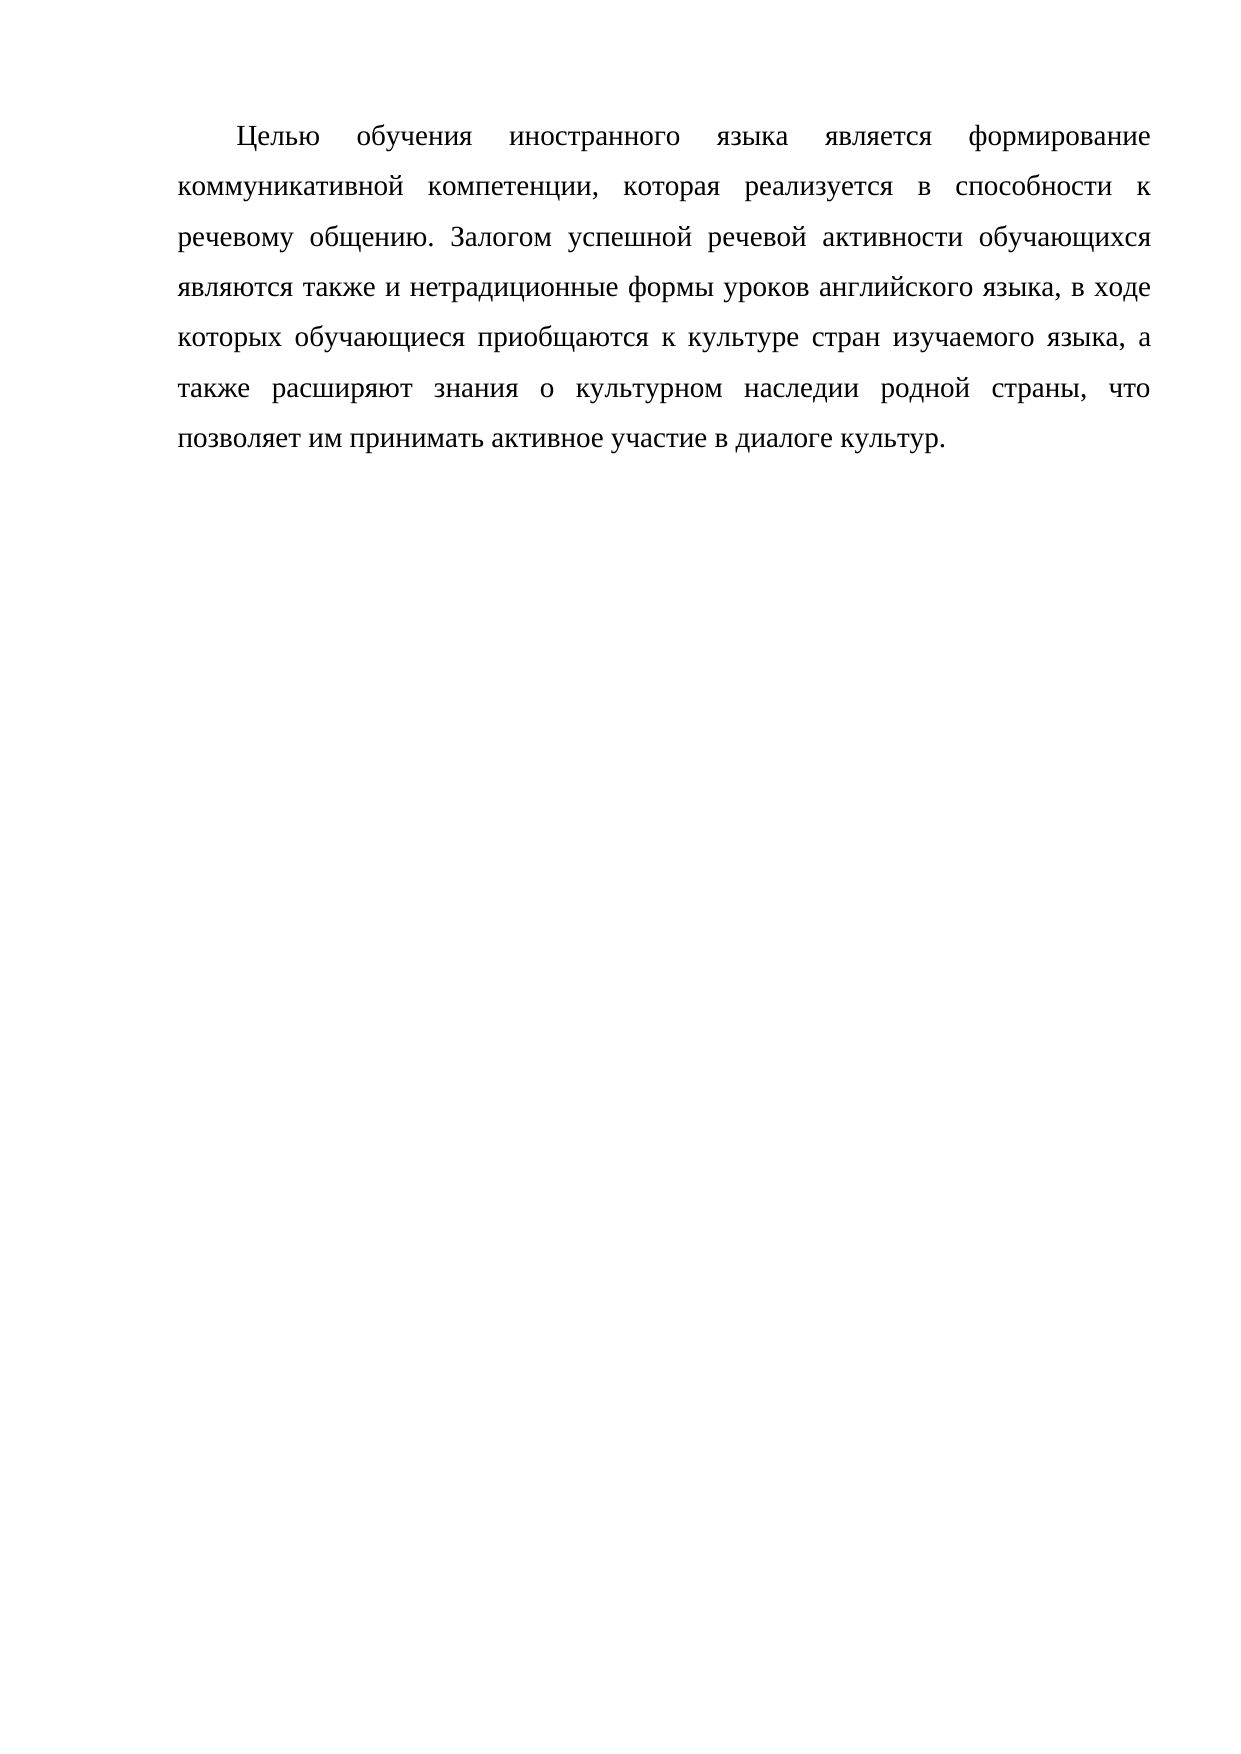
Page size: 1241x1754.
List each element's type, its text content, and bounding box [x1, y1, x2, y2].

text Целью обучения иностранного языка является формирование коммуникативной компетенции, которая реализуется в способности к речевому общению. Залогом успешной речевой активности обучающихся являются также и нетрадиционные формы уроков английского языка, в ходе которых обучающиеся приобщаются к культуре стран изучаемого языка, а также расширяют знания о культурном наследии родной страны, что позволяет им принимать активное участие в диалоге культур. [177, 118, 1152, 453]
